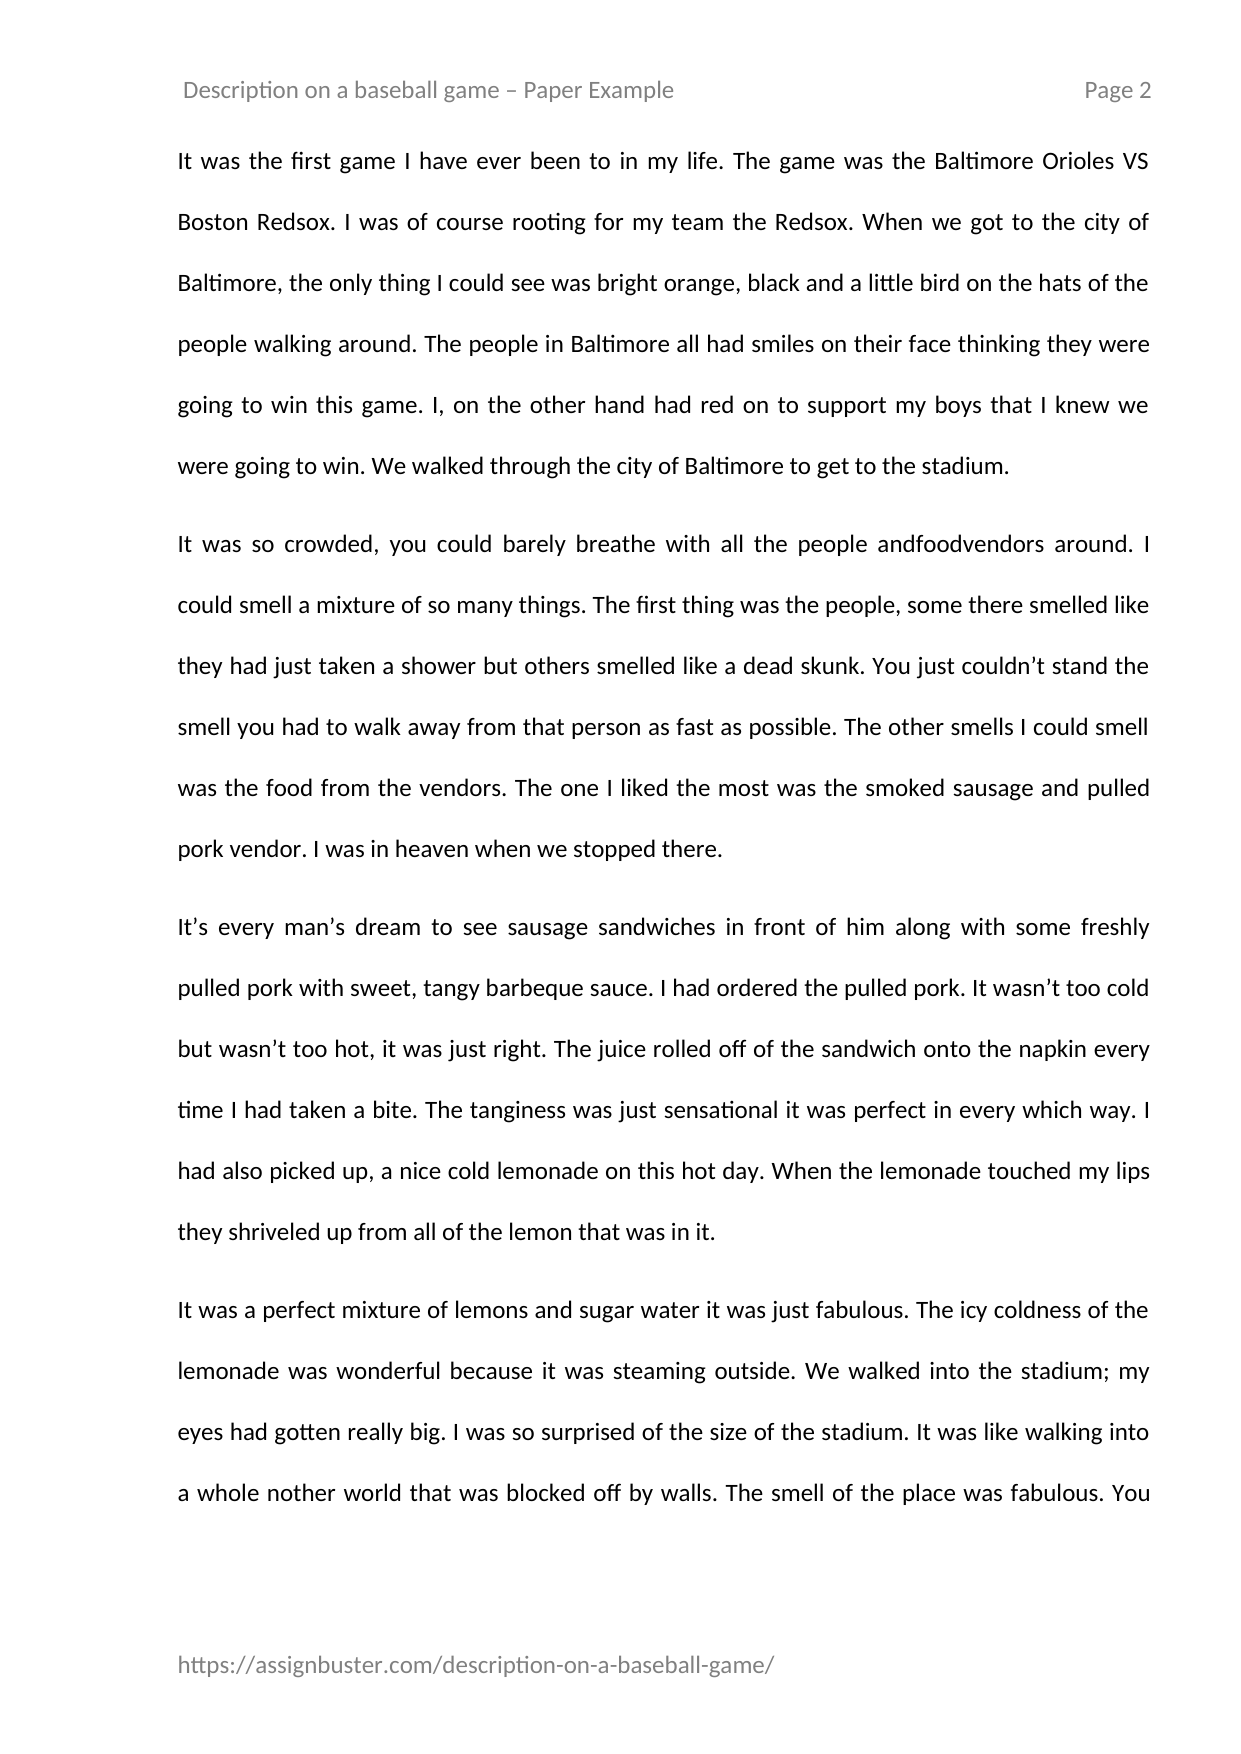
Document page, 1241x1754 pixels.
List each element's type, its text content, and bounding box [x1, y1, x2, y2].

text It was so crowded, you could barely breathe with all the people andfoodvendors around. I could smell a mixture of so many things. The first thing was the people, some there smelled like they had just taken a shower but others smelled like a dead skunk. You just couldn’t stand the smell you had to walk away from that person as fast as possible. The other smells I could smell was the food from the vendors. The one I liked the most was the smoked sausage and pulled pork vendor. I was in heaven when we stopped there. [177, 528, 1152, 864]
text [177, 1294, 1152, 1507]
text It was the first game I have ever been to in my life. The game was the Baltimore Orioles VS Boston Redsox. I was of course rooting for my team the Redsox. When we got to the city of Baltimore, the only thing I could see was bright orange, black and a little bird on the hats of the people walking around. The people in Baltimore all had smiles on their face thinking they were going to win this game. I, on the other hand had red on to support my boys that I knew we were going to win. We walked through the city of Baltimore to get to the stadium. [177, 145, 1152, 481]
text It’s every man’s dream to see sausage sandwiches in front of him along with some freshly pulled pork with sweet, tangy barbeque sauce. I had ordered the pulled pork. It wasn’t too cold but wasn’t too hot, it was just right. The juice rolled off of the sandwich onto the napkin every time I had taken a bite. The tanginess was just sensational it was perfect in every which way. I had also picked up, a nice cold lemonade on this hot day. When the lemonade touched my lips they shriveled up from all of the lemon that was in it. [177, 911, 1152, 1247]
